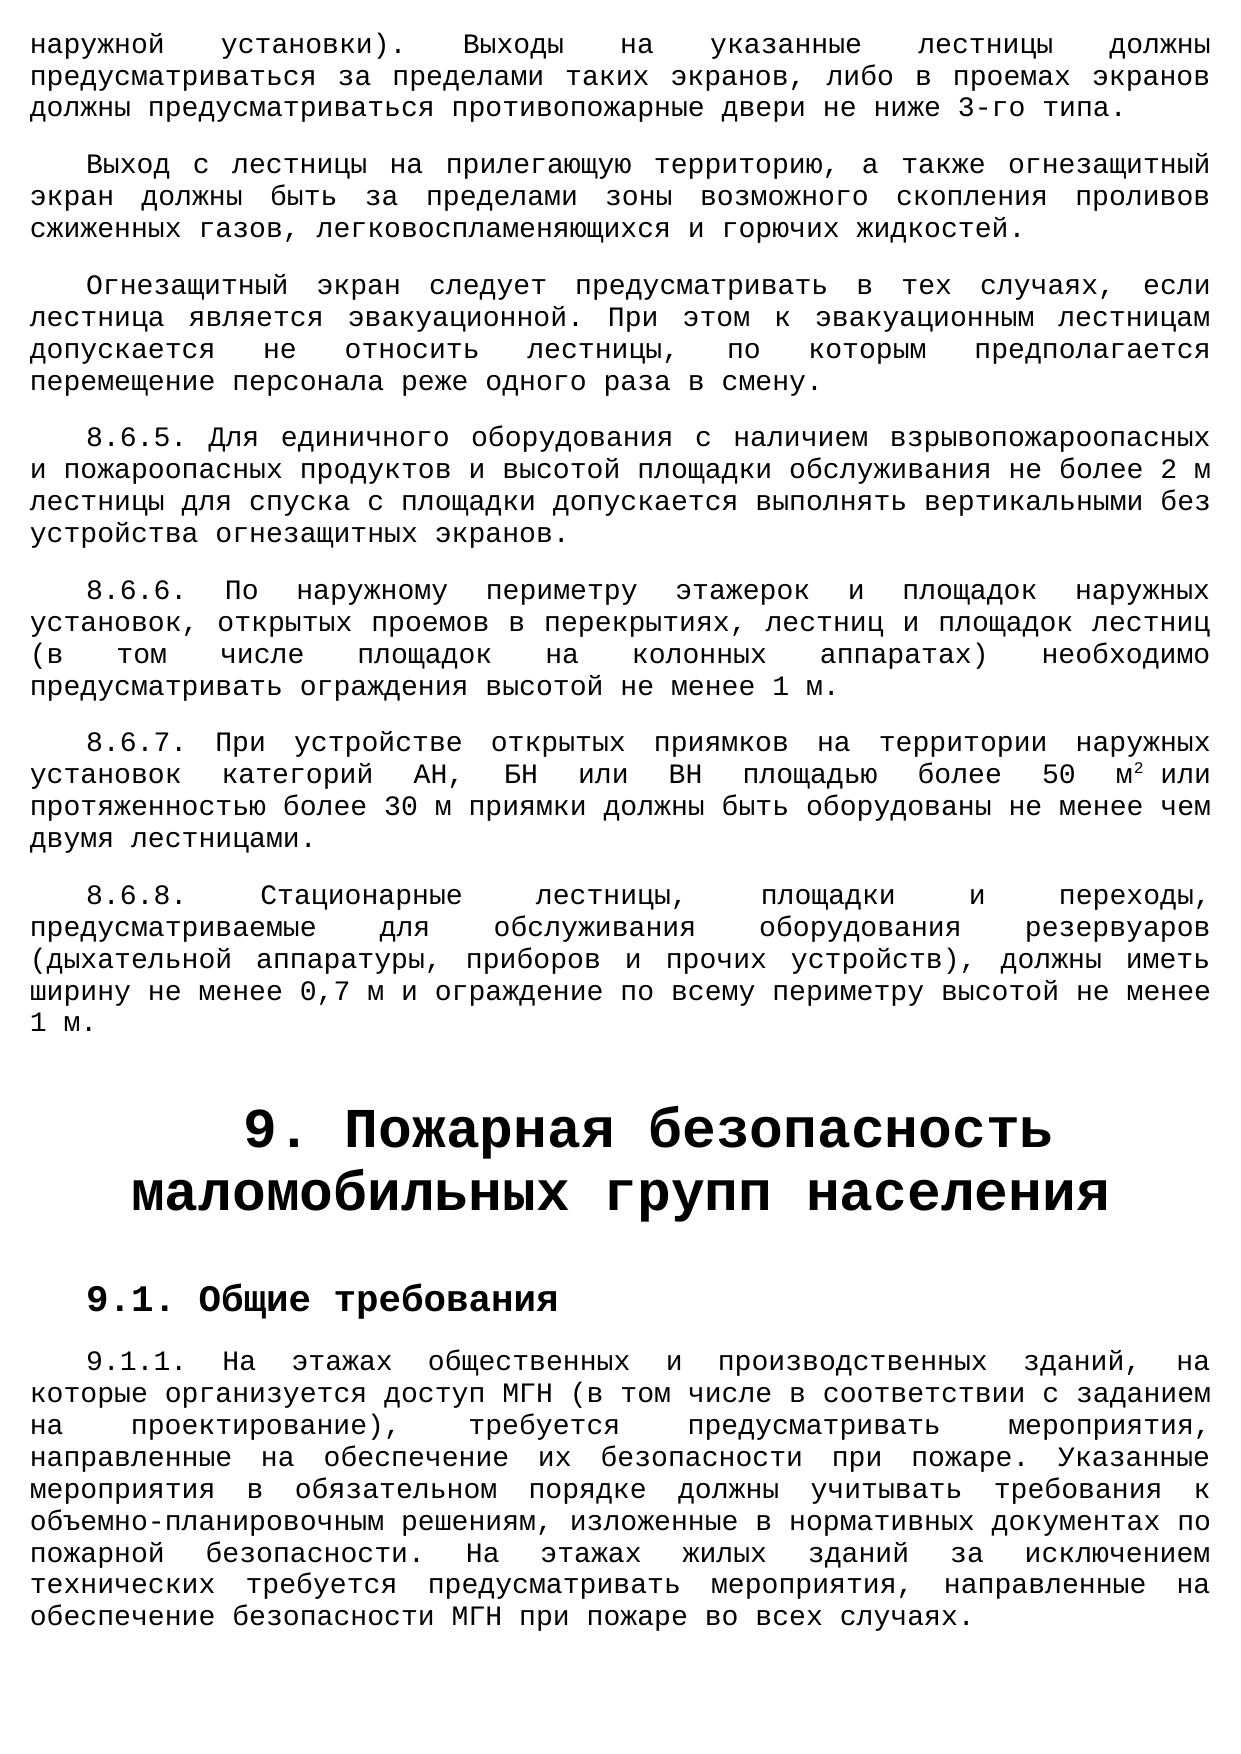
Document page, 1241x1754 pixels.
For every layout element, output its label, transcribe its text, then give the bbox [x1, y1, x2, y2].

text 9.1.1. На этажах общественных и производственных зданий, на которые организуется доступ МГН (в том числе в соответствии с заданием на проектирование), требуется предусматривать мероприятия, направленные на обеспечение их безопасности при пожаре. Указанные мероприятия в обязательном порядке должны учитывать требования к объемно-планировочным решениям, изложенные в нормативных документах по пожарной безопасности. На этажах жилых зданий за исключением технических требуется предусматривать мероприятия, направленные на обеспечение безопасности МГН при пожаре во всех случаях. [29, 1347, 1211, 1634]
text 8.6.7. При устройстве открытых приямков на территории наружных установок категорий АН, БН или ВН площадью более 50 м2 или протяженностью более 30 м приямки должны быть оборудованы не менее чем двумя лестницами. [29, 728, 1211, 856]
text 8.6.8. Стационарные лестницы, площадки и переходы, предусматриваемые для обслуживания оборудования резервуаров (дыхательной аппаратуры, приборов и прочих устройств), должны иметь ширину не менее 0,7 м и ограждение по всему периметру высотой не менее 1 м. [29, 881, 1211, 1040]
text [29, 29, 1211, 125]
text 9. Пожарная безопасность маломобильных групп населения [29, 1100, 1211, 1228]
text 8.6.6. По наружному периметру этажерок и площадок наружных установок, открытых проемов в перекрытиях, лестниц и площадок лестниц (в том числе площадок на колонных аппаратах) необходимо предусматривать ограждения высотой не менее 1 м. [29, 576, 1211, 703]
text Огнезащитный экран следует предусматривать в тех случаях, если лестница является эвакуационной. При этом к эвакуационным лестницам допускается не относить лестницы, по которым предполагается перемещение персонала реже одного раза в смену. [29, 271, 1211, 398]
text Выход с лестницы на прилегающую территорию, а также огнезащитный экран должны быть за пределами зоны возможного скопления проливов сжиженных газов, легковоспламеняющихся и горючих жидкостей. [29, 150, 1211, 246]
text 9.1. Общие требования [29, 1280, 1211, 1322]
text 8.6.5. Для единичного оборудования с наличием взрывопожароопасных и пожароопасных продуктов и высотой площадки обслуживания не более 2 м лестницы для спуска с площадки допускается выполнять вертикальными без устройства огнезащитных экранов. [29, 423, 1211, 551]
